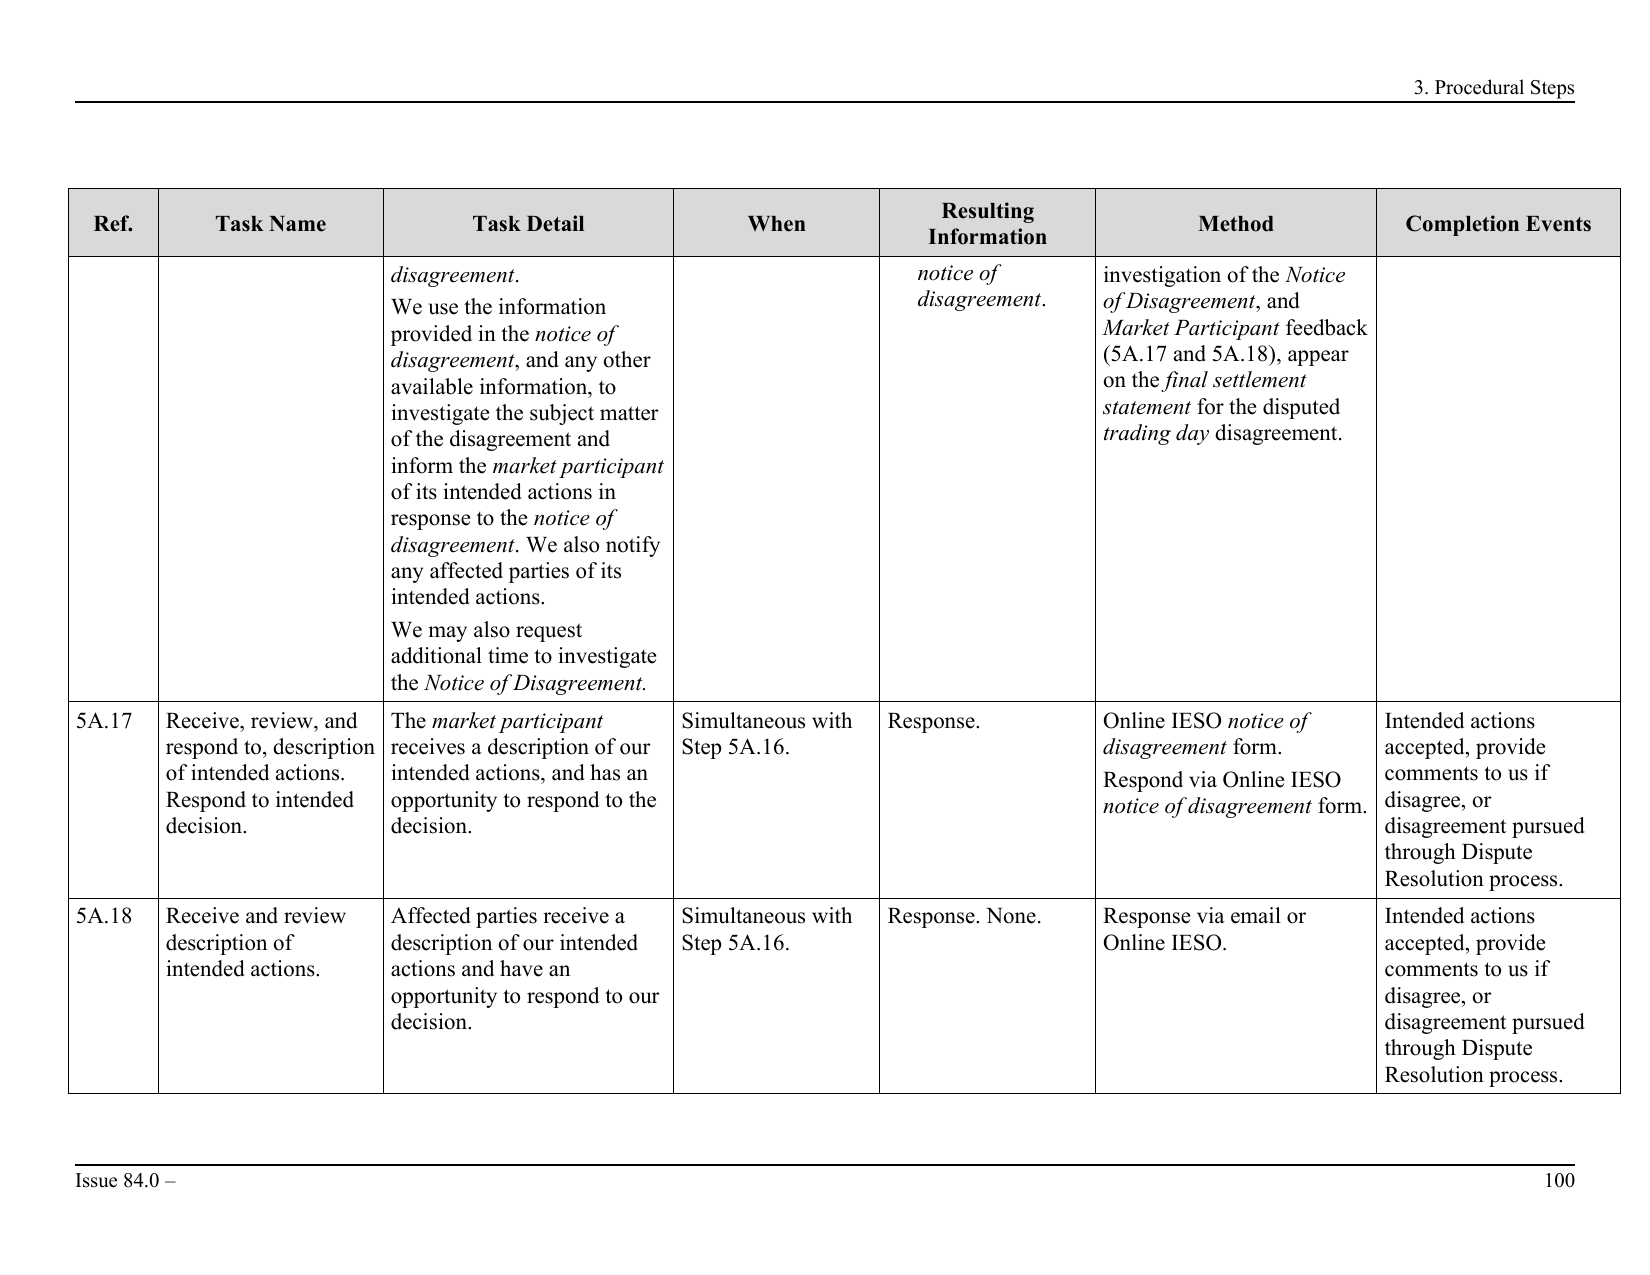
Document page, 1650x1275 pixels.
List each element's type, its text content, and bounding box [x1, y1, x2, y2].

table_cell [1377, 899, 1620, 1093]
table_header Completion Events [1377, 189, 1620, 256]
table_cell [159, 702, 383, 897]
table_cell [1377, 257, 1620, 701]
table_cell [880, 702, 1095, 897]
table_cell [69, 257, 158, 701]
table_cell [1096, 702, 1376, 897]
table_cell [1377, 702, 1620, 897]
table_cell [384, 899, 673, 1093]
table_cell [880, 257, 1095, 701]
table_header Resulting Information [880, 189, 1095, 256]
table_header Task Detail [384, 189, 673, 256]
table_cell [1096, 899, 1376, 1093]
table_header Method [1096, 189, 1376, 256]
table_header When [674, 189, 879, 256]
table_header Task Name [159, 189, 383, 256]
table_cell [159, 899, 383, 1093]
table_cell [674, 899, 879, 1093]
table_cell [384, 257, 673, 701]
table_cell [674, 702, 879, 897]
table_header Ref. [69, 189, 158, 256]
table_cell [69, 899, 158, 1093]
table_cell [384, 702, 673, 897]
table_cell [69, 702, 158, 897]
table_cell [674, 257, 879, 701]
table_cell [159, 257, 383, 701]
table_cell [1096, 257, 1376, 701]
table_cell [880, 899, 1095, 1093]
